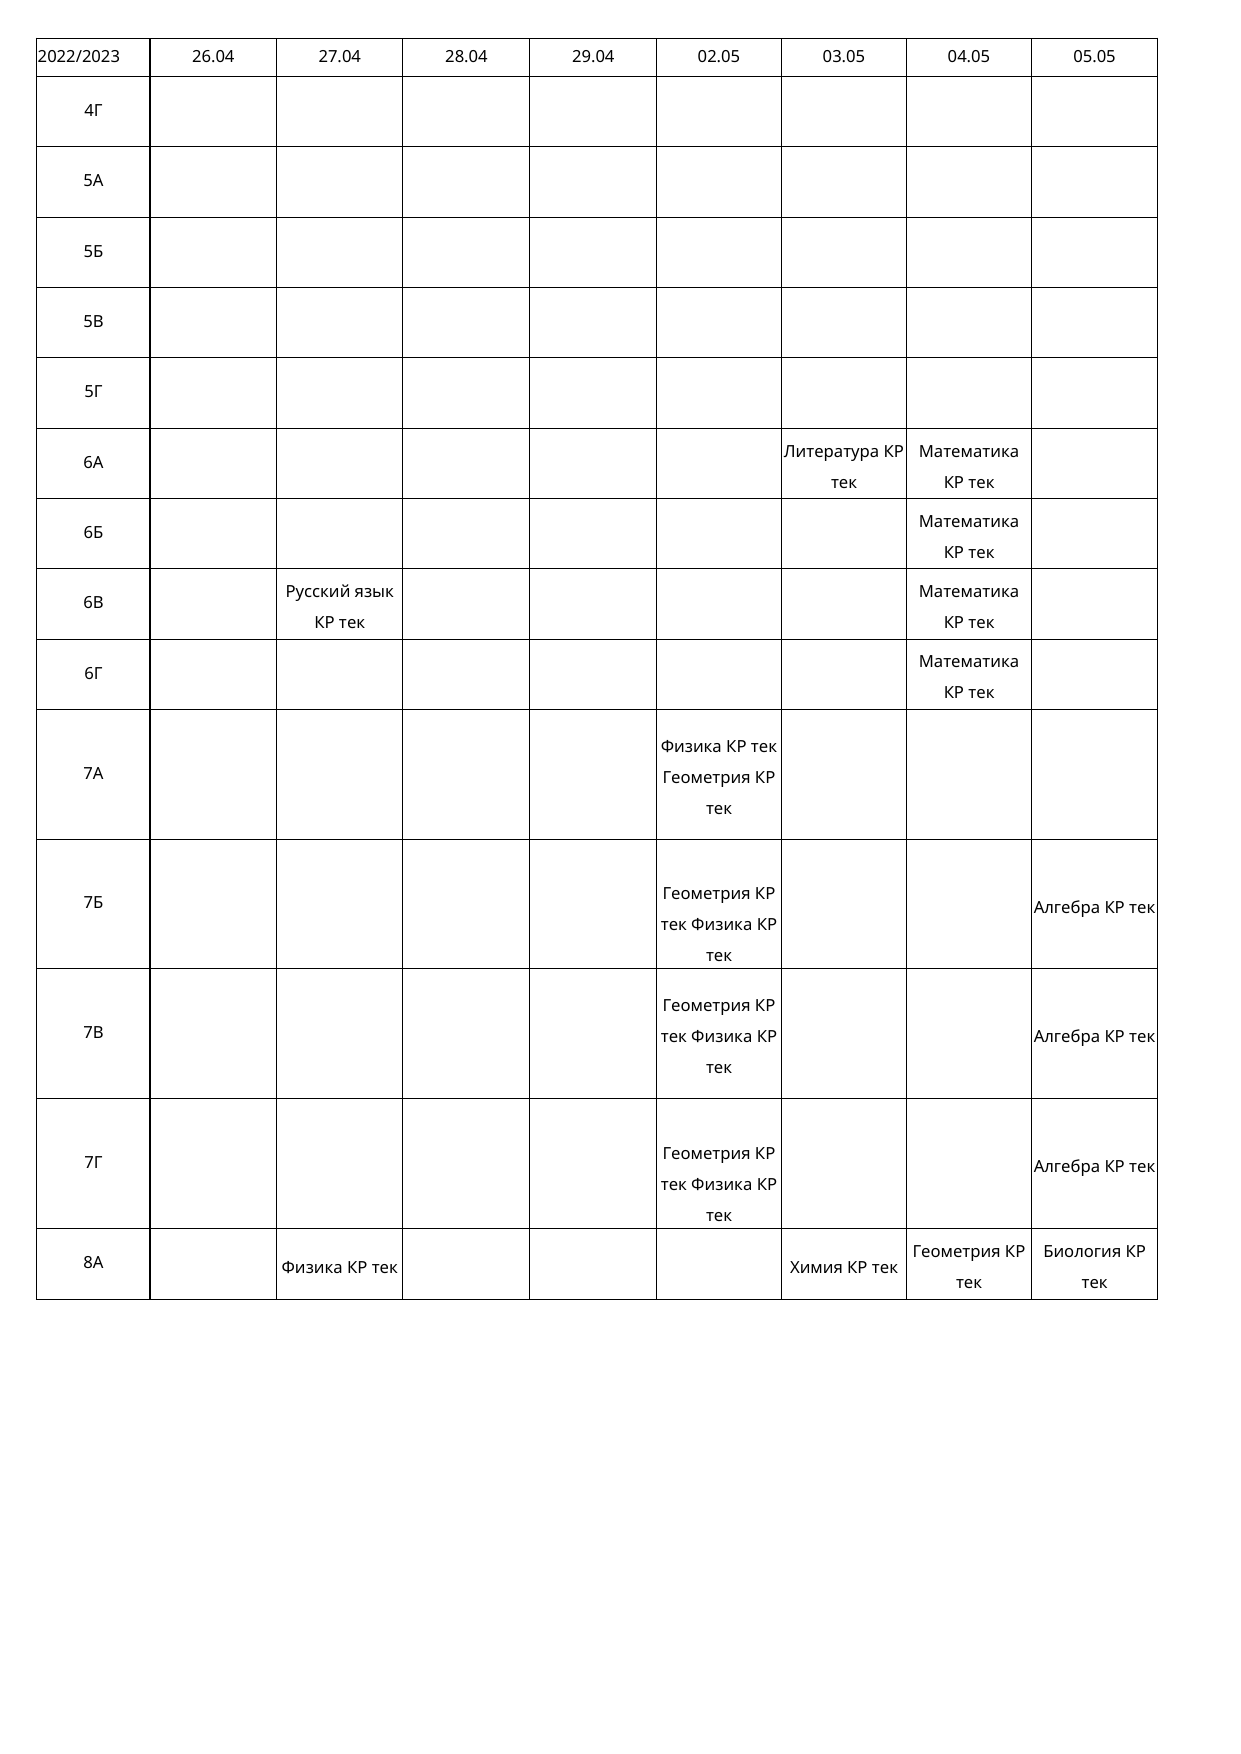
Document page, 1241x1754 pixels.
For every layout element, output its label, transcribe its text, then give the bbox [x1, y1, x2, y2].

table_cell Геометрия КР тек Физика КР тек [657, 1099, 781, 1228]
table_cell [907, 218, 1031, 287]
table_cell [530, 640, 656, 709]
table_cell [1032, 288, 1157, 357]
table_cell 6Г [37, 640, 149, 709]
table_cell [530, 1099, 656, 1228]
table_cell [151, 640, 276, 709]
table_cell Биология КР тек [1032, 1229, 1157, 1299]
table_cell [403, 358, 529, 428]
table_cell [657, 569, 781, 639]
table_cell [782, 147, 906, 217]
table_cell [530, 1229, 656, 1299]
table_cell Математика КР тек [907, 640, 1031, 709]
table_cell [907, 840, 1031, 968]
table_cell [782, 499, 906, 568]
table_cell [657, 147, 781, 217]
table_cell Алгебра КР тек [1032, 840, 1157, 968]
table_header 26.04 [151, 39, 276, 76]
table_cell [530, 710, 656, 839]
table_cell [403, 969, 529, 1098]
table_cell [151, 358, 276, 428]
table_cell Математика КР тек [907, 499, 1031, 568]
table_cell [1032, 710, 1157, 839]
table_cell Математика КР тек [907, 429, 1031, 498]
table_cell [782, 969, 906, 1098]
table_header 2022/2023 [37, 39, 149, 76]
table_cell [151, 77, 276, 146]
table_cell 5А [37, 147, 149, 217]
table_cell [277, 429, 402, 498]
table_cell [782, 640, 906, 709]
table_cell Алгебра КР тек [1032, 1099, 1157, 1228]
table_cell [151, 288, 276, 357]
table_header 05.05 [1032, 39, 1157, 76]
table_cell [403, 1099, 529, 1228]
table_cell [151, 969, 276, 1098]
table_cell [403, 710, 529, 839]
table_cell [530, 147, 656, 217]
table_cell [151, 840, 276, 968]
table_cell [277, 288, 402, 357]
table_cell [277, 499, 402, 568]
table_cell [403, 499, 529, 568]
table_cell [151, 1099, 276, 1228]
table_cell Математика КР тек [907, 569, 1031, 639]
table_cell [782, 710, 906, 839]
table_cell [1032, 499, 1157, 568]
table_cell 5Б [37, 218, 149, 287]
table_cell Физика КР тек Геометрия КР тек [657, 710, 781, 839]
table_cell [782, 288, 906, 357]
table_cell Химия КР тек [782, 1229, 906, 1299]
table_cell [907, 1099, 1031, 1228]
table_cell [403, 429, 529, 498]
table_cell [530, 569, 656, 639]
table_cell [403, 77, 529, 146]
table_cell [1032, 147, 1157, 217]
table_cell [657, 218, 781, 287]
table_cell [907, 147, 1031, 217]
table_cell [151, 569, 276, 639]
table_cell [277, 969, 402, 1098]
table_cell [403, 218, 529, 287]
table_cell [403, 640, 529, 709]
table_cell [530, 429, 656, 498]
table_cell [403, 840, 529, 968]
table_cell Геометрия КР тек [907, 1229, 1031, 1299]
table_cell [530, 218, 656, 287]
table_header 04.05 [907, 39, 1031, 76]
table_cell [657, 288, 781, 357]
table_header 29.04 [530, 39, 656, 76]
table_cell 5В [37, 288, 149, 357]
table_header 03.05 [782, 39, 906, 76]
table_cell [151, 1229, 276, 1299]
table_cell 5Г [37, 358, 149, 428]
table_cell [1032, 569, 1157, 639]
table_cell [907, 358, 1031, 428]
table_cell [907, 710, 1031, 839]
table_cell [1032, 77, 1157, 146]
table_cell [782, 1099, 906, 1228]
table_cell [657, 77, 781, 146]
table_cell [403, 569, 529, 639]
table_cell [277, 1099, 402, 1228]
table_cell [530, 358, 656, 428]
table_cell [403, 288, 529, 357]
table_cell [530, 499, 656, 568]
table_cell 8А [37, 1229, 149, 1299]
table_cell [782, 358, 906, 428]
table_cell 7Г [37, 1099, 149, 1228]
table_cell [530, 288, 656, 357]
table_cell [151, 710, 276, 839]
table_cell Алгебра КР тек [1032, 969, 1157, 1098]
table_cell [1032, 429, 1157, 498]
table_cell [151, 147, 276, 217]
table_cell [151, 218, 276, 287]
table_cell Физика КР тек [277, 1229, 402, 1299]
table_cell [782, 218, 906, 287]
table_cell Геометрия КР тек Физика КР тек [657, 840, 781, 968]
table_cell [907, 77, 1031, 146]
table_cell 7Б [37, 840, 149, 968]
table_cell [403, 1229, 529, 1299]
table_header 27.04 [277, 39, 402, 76]
table_cell [151, 499, 276, 568]
table_cell [530, 77, 656, 146]
table_cell [782, 569, 906, 639]
table_cell Литература КР тек [782, 429, 906, 498]
table_cell [277, 358, 402, 428]
table_cell 6В [37, 569, 149, 639]
table_cell 4Г [37, 77, 149, 146]
table_cell [277, 218, 402, 287]
table_cell [657, 1229, 781, 1299]
table_cell [907, 288, 1031, 357]
table_cell 6Б [37, 499, 149, 568]
table_cell [1032, 640, 1157, 709]
table_header 02.05 [657, 39, 781, 76]
table_cell 7В [37, 969, 149, 1098]
table_header 28.04 [403, 39, 529, 76]
table_cell [1032, 358, 1157, 428]
table_cell [1032, 218, 1157, 287]
table_cell [782, 840, 906, 968]
table_cell [657, 499, 781, 568]
table_cell [782, 77, 906, 146]
table_cell [657, 640, 781, 709]
table_cell [657, 429, 781, 498]
table_cell 7А [37, 710, 149, 839]
table_cell [530, 969, 656, 1098]
table_cell [403, 147, 529, 217]
table_cell [277, 840, 402, 968]
table_cell [277, 77, 402, 146]
table_cell [657, 358, 781, 428]
table_cell [907, 969, 1031, 1098]
table_cell Русский язык КР тек [277, 569, 402, 639]
table_cell [277, 710, 402, 839]
table_cell [277, 640, 402, 709]
table_cell [530, 840, 656, 968]
table_cell Геометрия КР тек Физика КР тек [657, 969, 781, 1098]
table_cell [277, 147, 402, 217]
table_cell [151, 429, 276, 498]
table_cell 6А [37, 429, 149, 498]
